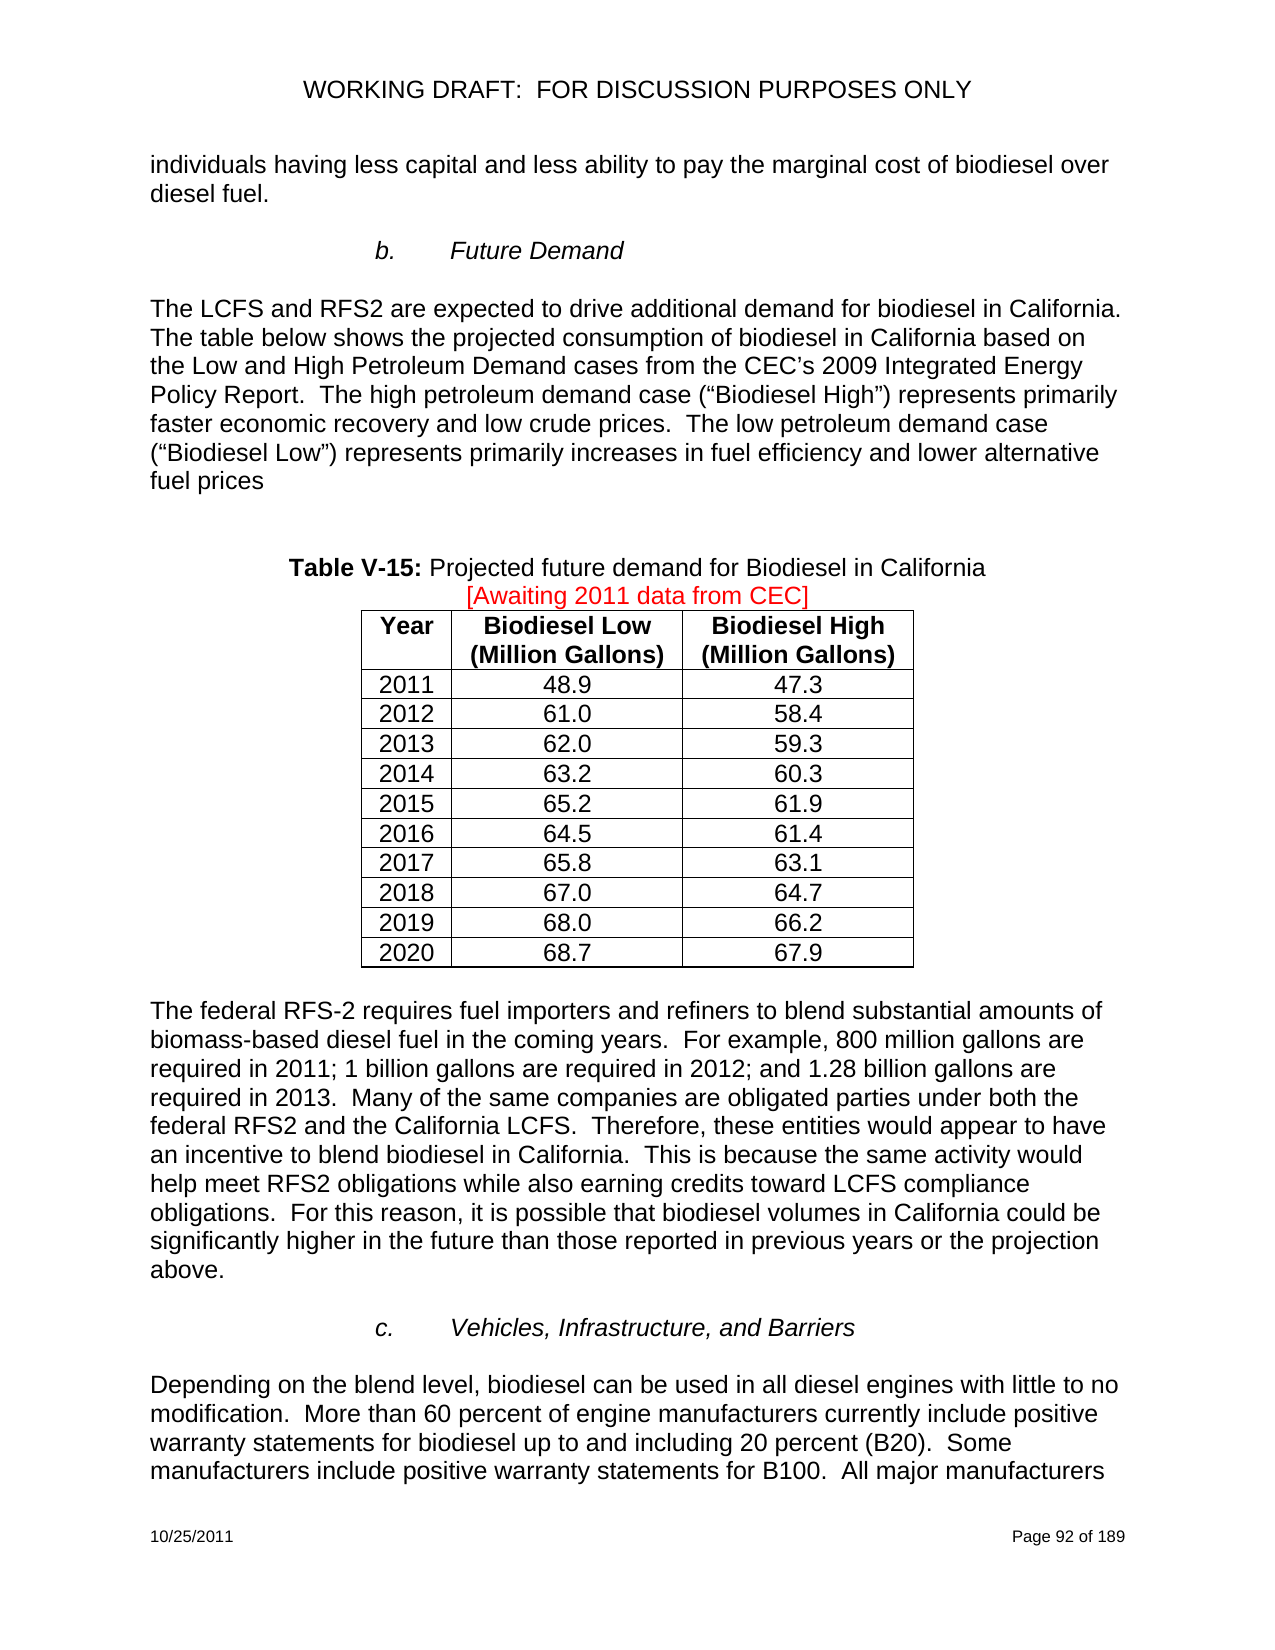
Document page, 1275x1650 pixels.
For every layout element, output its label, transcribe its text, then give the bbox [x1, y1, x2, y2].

table_cell 67.0 [452, 878, 682, 907]
table_cell 61.9 [683, 789, 913, 817]
table_cell 2011 [362, 670, 451, 698]
table_cell 66.2 [683, 908, 913, 937]
text The federal RFS-2 requires fuel importers and refiners to blend substantial amounts of biomass-based diesel fuel in the coming years. For example, 800 million gallons are required in 2011; 1 billion gallons are required in 2012; and 1.28 billion gallons are required in 2013. Many of the same companies are obligated parties under both the federal RFS2 and the California LCFS. Therefore, these entities would appear to have an incentive to blend biodiesel in California. This is because the same activity would help meet RFS2 obligations while also earning credits toward LCFS compliance obligations. For this reason, it is possible that biodiesel volumes in California could be significantly higher in the future than those reported in previous years or the projection above. [150, 996, 1125, 1284]
text Table V-15: Projected future demand for Biodiesel in California [150, 552, 1125, 581]
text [150, 150, 1125, 207]
table_cell 61.4 [683, 819, 913, 847]
subtitle b. Future Demand [375, 236, 1125, 265]
table_cell 68.7 [452, 938, 682, 966]
table_cell 62.0 [452, 729, 682, 758]
table_header Biodiesel Low (Million Gallons) [452, 611, 682, 668]
table_cell 47.3 [683, 670, 913, 698]
table_cell 65.8 [452, 848, 682, 877]
table_cell 67.9 [683, 938, 913, 966]
text [Awaiting 2011 data from CEC] [150, 581, 1125, 610]
table_header Year [362, 611, 451, 668]
table_cell 48.9 [452, 670, 682, 698]
table_cell 61.0 [452, 699, 682, 728]
table_cell 2020 [362, 938, 451, 966]
table_cell 58.4 [683, 699, 913, 728]
table_cell 63.2 [452, 759, 682, 788]
table_cell 2016 [362, 819, 451, 847]
table_cell 2018 [362, 878, 451, 907]
table_cell 59.3 [683, 729, 913, 758]
text The LCFS and RFS2 are expected to drive additional demand for biodiesel in California. The table below shows the projected consumption of biodiesel in California based on the Low and High Petroleum Demand cases from the CEC’s 2009 Integrated Energy Policy Report. The high petroleum demand case (“Biodiesel High”) represents primarily faster economic recovery and low crude prices. The low petroleum demand case (“Biodiesel Low”) represents primarily increases in fuel efficiency and lower alternative fuel prices [150, 294, 1125, 495]
table_header Biodiesel High (Million Gallons) [683, 611, 913, 668]
table_cell 2017 [362, 848, 451, 877]
table_cell 64.5 [452, 819, 682, 847]
table_cell 2012 [362, 699, 451, 728]
table_cell 63.1 [683, 848, 913, 877]
table_cell 2019 [362, 908, 451, 937]
table_cell 64.7 [683, 878, 913, 907]
table_cell 2015 [362, 789, 451, 817]
table_cell 60.3 [683, 759, 913, 788]
subtitle c. Vehicles, Infrastructure, and Barriers [375, 1312, 1125, 1341]
table_cell 2014 [362, 759, 451, 788]
table_cell 68.0 [452, 908, 682, 937]
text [150, 1370, 1125, 1485]
table_cell 2013 [362, 729, 451, 758]
table_cell 65.2 [452, 789, 682, 817]
